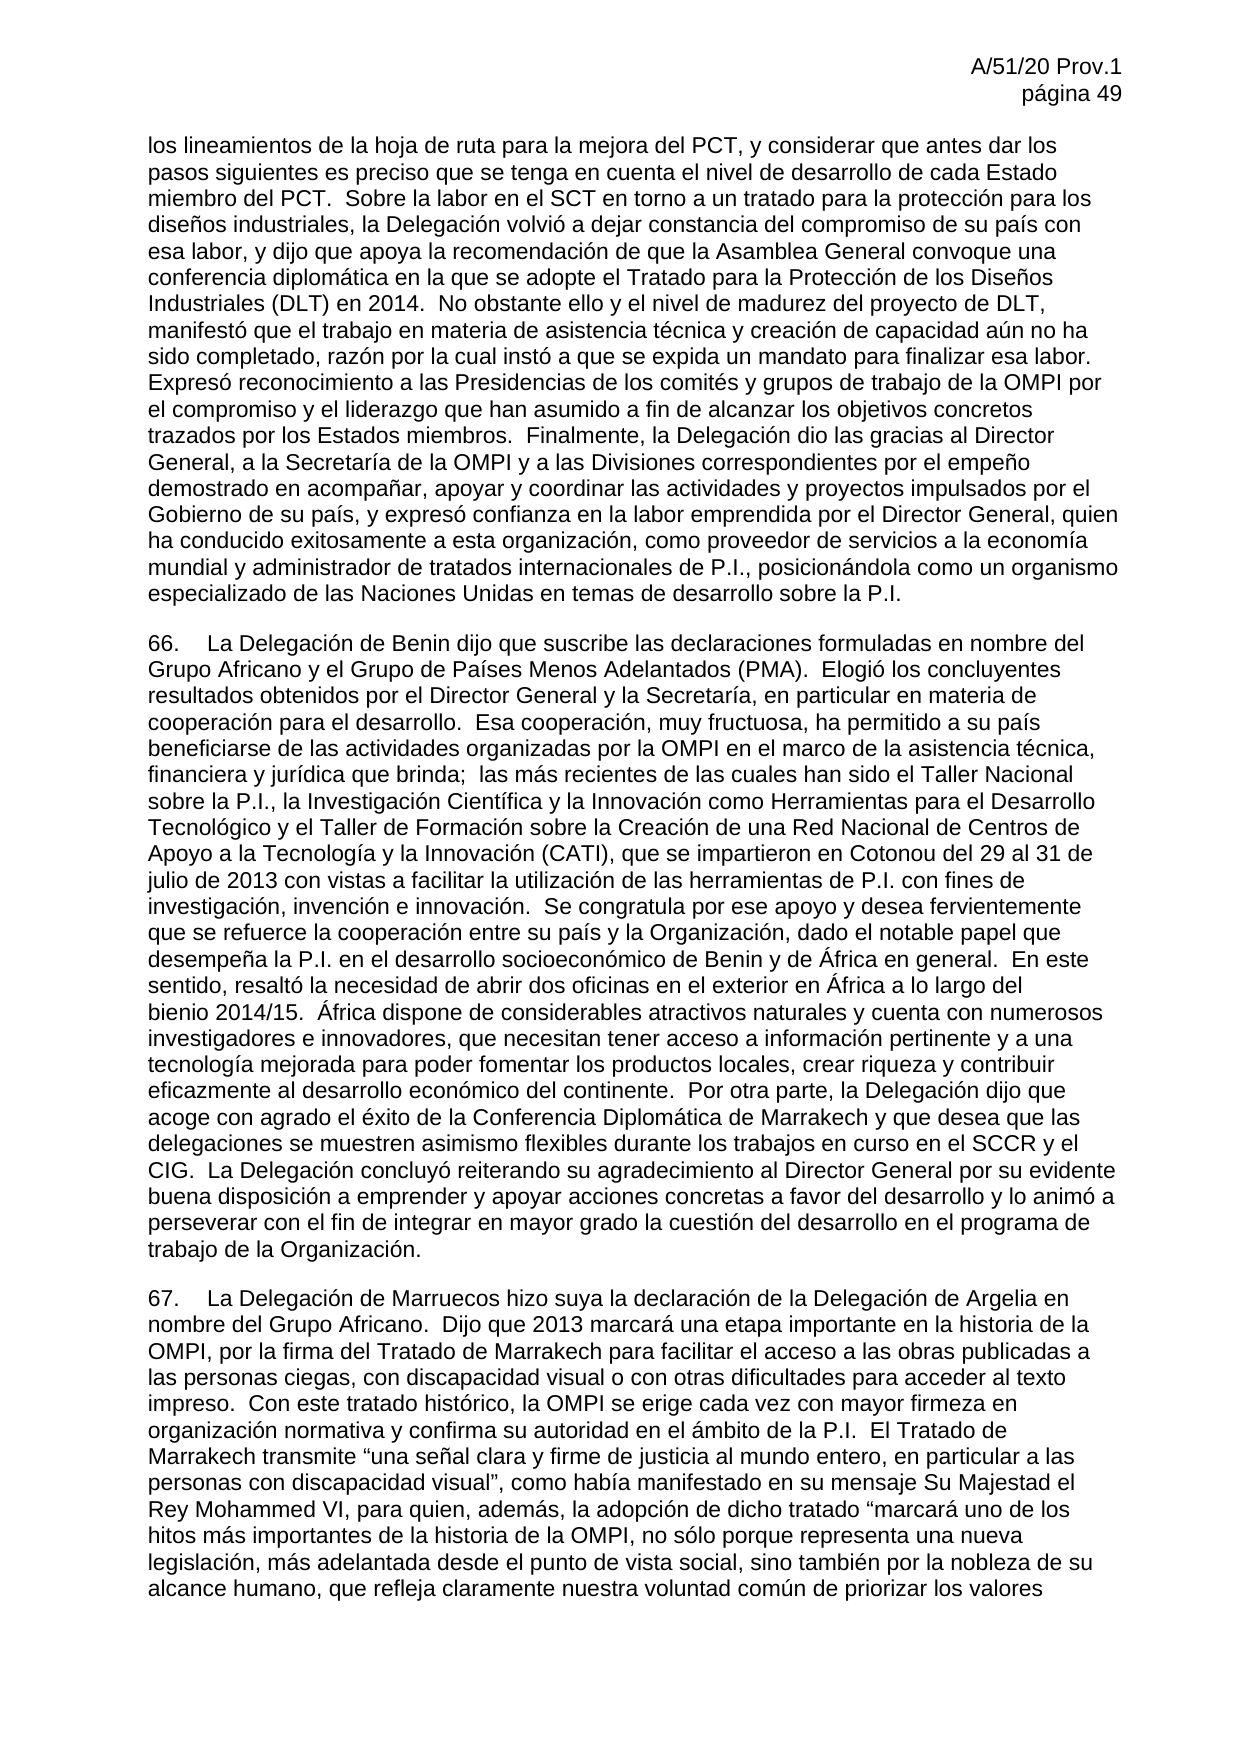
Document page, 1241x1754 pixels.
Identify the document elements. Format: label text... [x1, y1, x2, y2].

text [148, 1285, 1122, 1601]
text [148, 132, 1122, 607]
text La Delegación de Benin dijo que suscribe las declaraciones formuladas en nombre del Grupo Africano y el Grupo de Países Menos Adelantados (PMA). Elogió los concluyentes resultados obtenidos por el Director General y la Secretaría, en particular en materia de cooperación para el desarrollo. Esa cooperación, muy fructuosa, ha permitido a su país beneficiarse de las actividades organizadas por la OMPI en el marco de la asistencia técnica, financiera y jurídica que brinda; las más recientes de las cuales han sido el Taller Nacional sobre la P.I., la Investigación Científica y la Innovación como Herramientas para el Desarrollo Tecnológico y el Taller de Formación sobre la Creación de una Red Nacional de Centros de Apoyo a la Tecnología y la Innovación (CATI), que se impartieron en Cotonou del 29 al 31 de julio de 2013 con vistas a facilitar la utilización de las herramientas de P.I. con fines de investigación, invención e innovación. Se congratula por ese apoyo y desea fervientemente que se refuerce la cooperación entre su país y la Organización, dado el notable papel que desempeña la P.I. en el desarrollo socioeconómico de Benin y de África en general. En este sentido, resaltó la necesidad de abrir dos oficinas en el exterior en África a lo largo del bienio 2014/15. África dispone de considerables atractivos naturales y cuenta con numerosos investigadores e innovadores, que necesitan tener acceso a información pertinente y a una tecnología mejorada para poder fomentar los productos locales, crear riqueza y contribuir eficazmente al desarrollo económico del continente. Por otra parte, la Delegación dijo que acoge con agrado el éxito de la Conferencia Diplomática de Marrakech y que desea que las delegaciones se muestren asimismo flexibles durante los trabajos en curso en el SCCR y el CIG. La Delegación concluyó reiterando su agradecimiento al Director General por su evidente buena disposición a emprender y apoyar acciones concretas a favor del desarrollo y lo animó a perseverar con el fin de integrar en mayor grado la cuestión del desarrollo en el programa de trabajo de la Organización. [148, 629, 1122, 1262]
